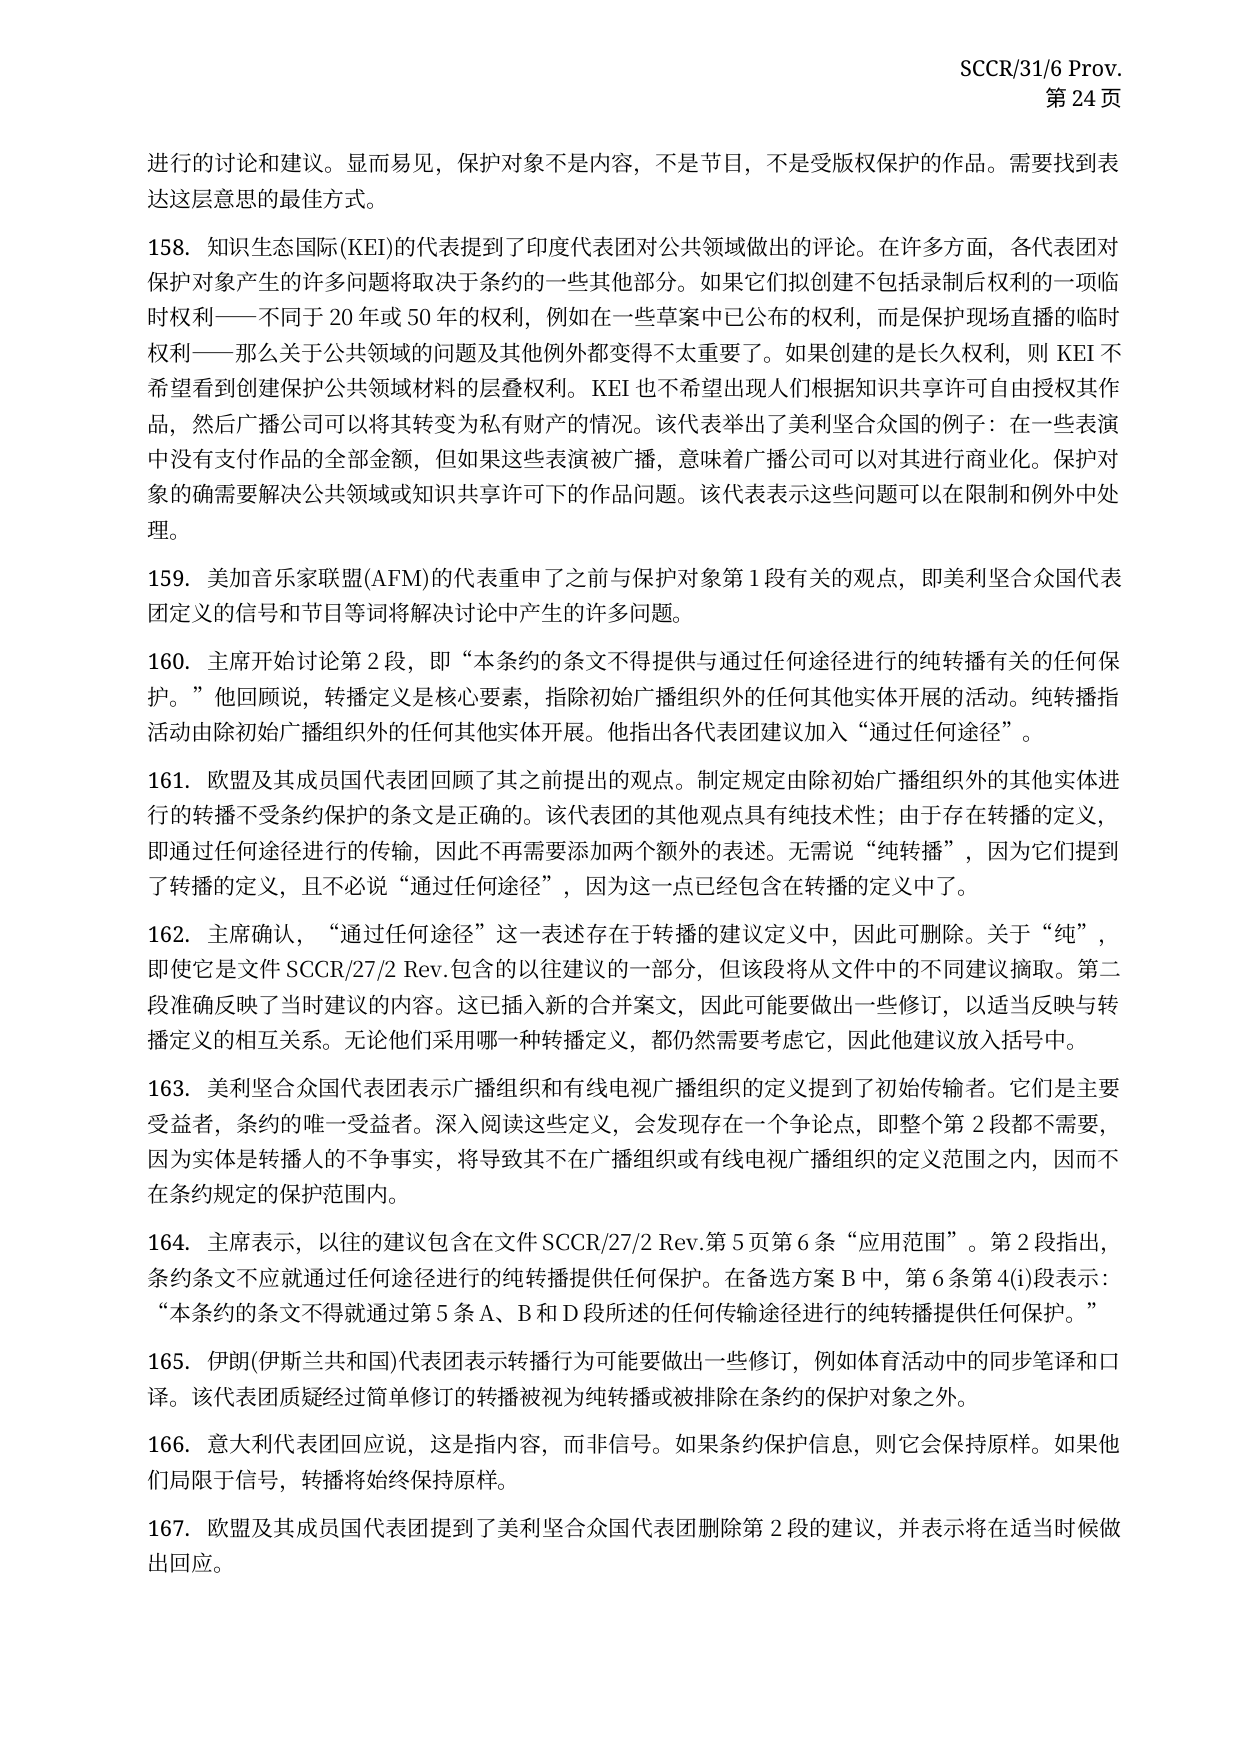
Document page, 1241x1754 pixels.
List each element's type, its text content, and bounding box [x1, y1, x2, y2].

list 美加音乐家联盟(AFM)的代表重申了之前与保护对象第1段有关的观点，即美利坚合众国代表团定义的信号和节目等词将解决讨论中产生的许多问题。 [148, 557, 1122, 628]
list 美利坚合众国代表团表示广播组织和有线电视广播组织的定义提到了初始传输者。它们是主要受益者，条约的唯一受益者。深入阅读这些定义，会发现存在一个争论点，即整个第2段都不需要，因为实体是转播人的不争事实，将导致其不在广播组织或有线电视广播组织的定义范围之内，因而不在条约规定的保护范围内。 [148, 1067, 1122, 1209]
list 意大利代表团回应说，这是指内容，而非信号。如果条约保护信息，则它会保持原样。如果他们局限于信号，转播将始终保持原样。 [148, 1424, 1122, 1494]
list 主席表示，以往的建议包含在文件SCCR/27/2 Rev.第5页第6条“应用范围”。第2段指出，条约条文不应就通过任何途径进行的纯转播提供任何保护。在备选方案B中，第6条第4(i)段表示：“本条约的条文不得就通过第5条A、B和D段所述的任何传输途径进行的纯转播提供任何保护。” [148, 1222, 1122, 1328]
list 伊朗(伊斯兰共和国)代表团表示转播行为可能要做出一些修订，例如体育活动中的同步笔译和口译。该代表团质疑经过简单修订的转播被视为纯转播或被排除在条约的保护对象之外。 [148, 1340, 1122, 1411]
list 主席确认，“通过任何途径”这一表述存在于转播的建议定义中，因此可删除。关于“纯”，即使它是文件SCCR/27/2 Rev.包含的以往建议的一部分，但该段将从文件中的不同建议摘取。第二段准确反映了当时建议的内容。这已插入新的合并案文，因此可能要做出一些修订，以适当反映与转播定义的相互关系。无论他们采用哪一种转播定义，都仍然需要考虑它，因此他建议放入括号中。 [148, 913, 1122, 1055]
list 欧盟及其成员国代表团回顾了其之前提出的观点。制定规定由除初始广播组织外的其他实体进行的转播不受条约保护的条文是正确的。该代表团的其他观点具有纯技术性；由于存在转播的定义，即通过任何途径进行的传输，因此不再需要添加两个额外的表述。无需说“纯转播”，因为它们提到了转播的定义，且不必说“通过任何途径”，因为这一点已经包含在转播的定义中了。 [148, 759, 1122, 901]
list 欧盟及其成员国代表团提到了美利坚合众国代表团删除第2段的建议，并表示将在适当时候做出回应。 [148, 1507, 1122, 1578]
list 知识生态国际(KEI)的代表提到了印度代表团对公共领域做出的评论。在许多方面，各代表团对保护对象产生的许多问题将取决于条约的一些其他部分。如果它们拟创建不包括录制后权利的一项临时权利——不同于20年或50年的权利，例如在一些草案中已公布的权利，而是保护现场直播的临时权利——那么关于公共领域的问题及其他例外都变得不太重要了。如果创建的是长久权利，则KEI不希望看到创建保护公共领域材料的层叠权利。KEI也不希望出现人们根据知识共享许可自由授权其作品，然后广播公司可以将其转变为私有财产的情况。该代表举出了美利坚合众国的例子：在一些表演中没有支付作品的全部金额，但如果这些表演被广播，意味着广播公司可以对其进行商业化。保护对象的确需要解决公共领域或知识共享许可下的作品问题。该代表表示这些问题可以在限制和例外中处理。 [148, 226, 1122, 544]
list 主席开始讨论第2段，即“本条约的条文不得提供与通过任何途径进行的纯转播有关的任何保护。”他回顾说，转播定义是核心要素，指除初始广播组织外的任何其他实体开展的活动。纯转播指活动由除初始广播组织外的任何其他实体开展。他指出各代表团建议加入“通过任何途径”。 [148, 640, 1122, 747]
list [148, 142, 1122, 213]
